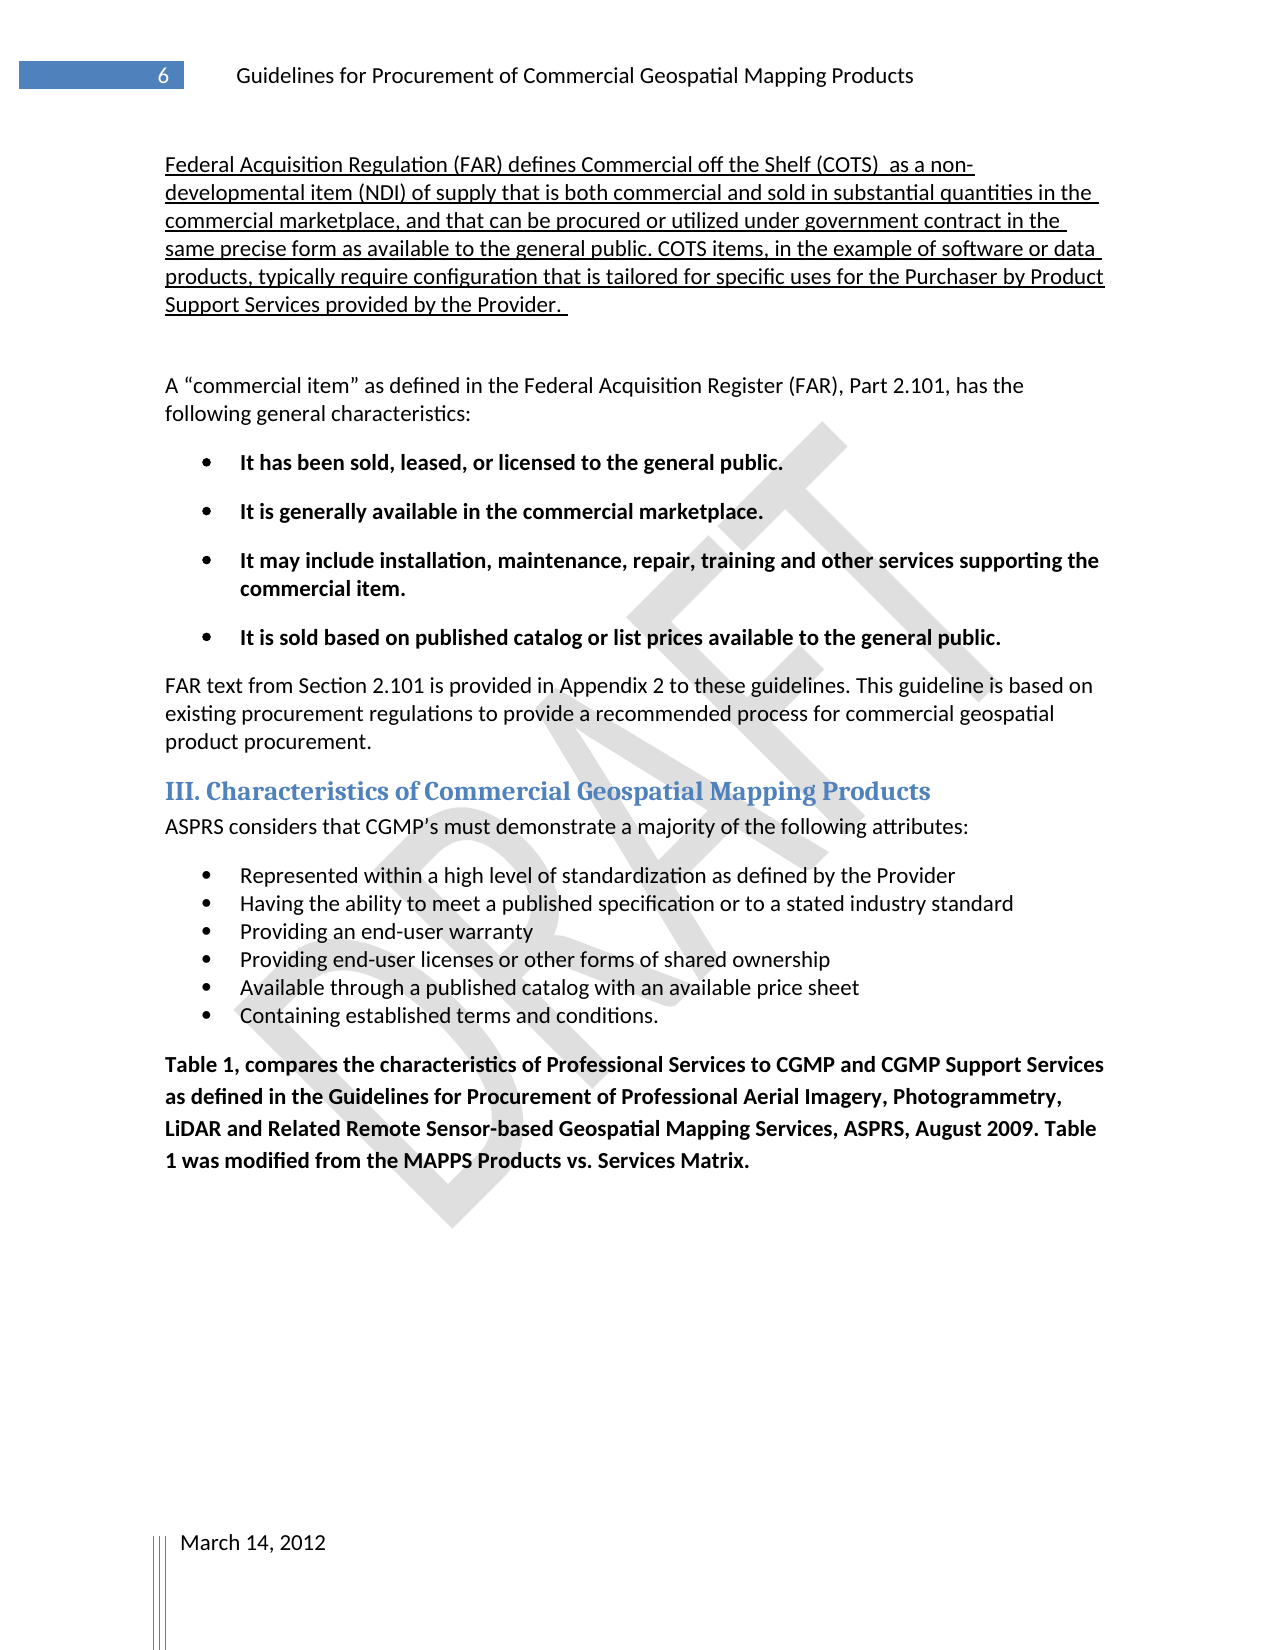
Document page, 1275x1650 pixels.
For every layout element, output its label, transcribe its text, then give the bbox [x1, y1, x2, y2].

text ASPRS considers that CGMP’s must demonstrate a majority of the following attributes: [165, 812, 1110, 840]
text FAR text from Section 2.101 is provided in Appendix 2 to these guidelines. This guideline is based on existing procurement regulations to provide a recommended process for commercial geospatial product procurement. [165, 671, 1110, 756]
list Federal Acquisition Regulation (FAR) defines Commercial off the Shelf (COTS) as a non-developmental item (NDI) of supply that is both commercial and sold in substantial quantities in the commercial marketplace, and that can be procured or utilized under government contract in the same precise form as available to the general public. COTS items, in the example of software or data products, typically require configuration that is tailored for specific uses for the Purchaser by Product Support Services provided by the Provider. [165, 150, 1110, 318]
list Available through a published catalog with an available price sheet [202, 973, 1110, 1001]
list It is sold based on published catalog or list prices available to the general public. [202, 623, 1110, 651]
list It has been sold, leased, or licensed to the general public. [202, 448, 1110, 476]
text A “commercial item” as defined in the Federal Acquisition Register (FAR), Part 2.101, has the following general characteristics: [165, 371, 1110, 427]
list Containing established terms and conditions. [202, 1001, 1110, 1029]
list Providing end-user licenses or other forms of shared ownership [202, 945, 1110, 973]
list Providing an end-user warranty [202, 917, 1110, 945]
subtitle III. Characteristics of Commercial Geospatial Mapping Products [165, 776, 1110, 807]
list Represented within a high level of standardization as defined by the Provider [202, 861, 1110, 889]
list It is generally available in the commercial marketplace. [202, 497, 1110, 525]
list Having the ability to meet a published specification or to a stated industry standard [202, 889, 1110, 917]
subtitle Table 1, compares the characteristics of Professional Services to CGMP and CGMP Support Services as defined in the Guidelines for Procurement of Professional Aerial Imagery, Photogrammetry, LiDAR and Related Remote Sensor-based Geospatial Mapping Services, ASPRS, August 2009. Table 1 was modified from the MAPPS Products vs. Services Matrix. [165, 1050, 1110, 1174]
list It may include installation, maintenance, repair, training and other services supporting the commercial item. [202, 546, 1110, 602]
